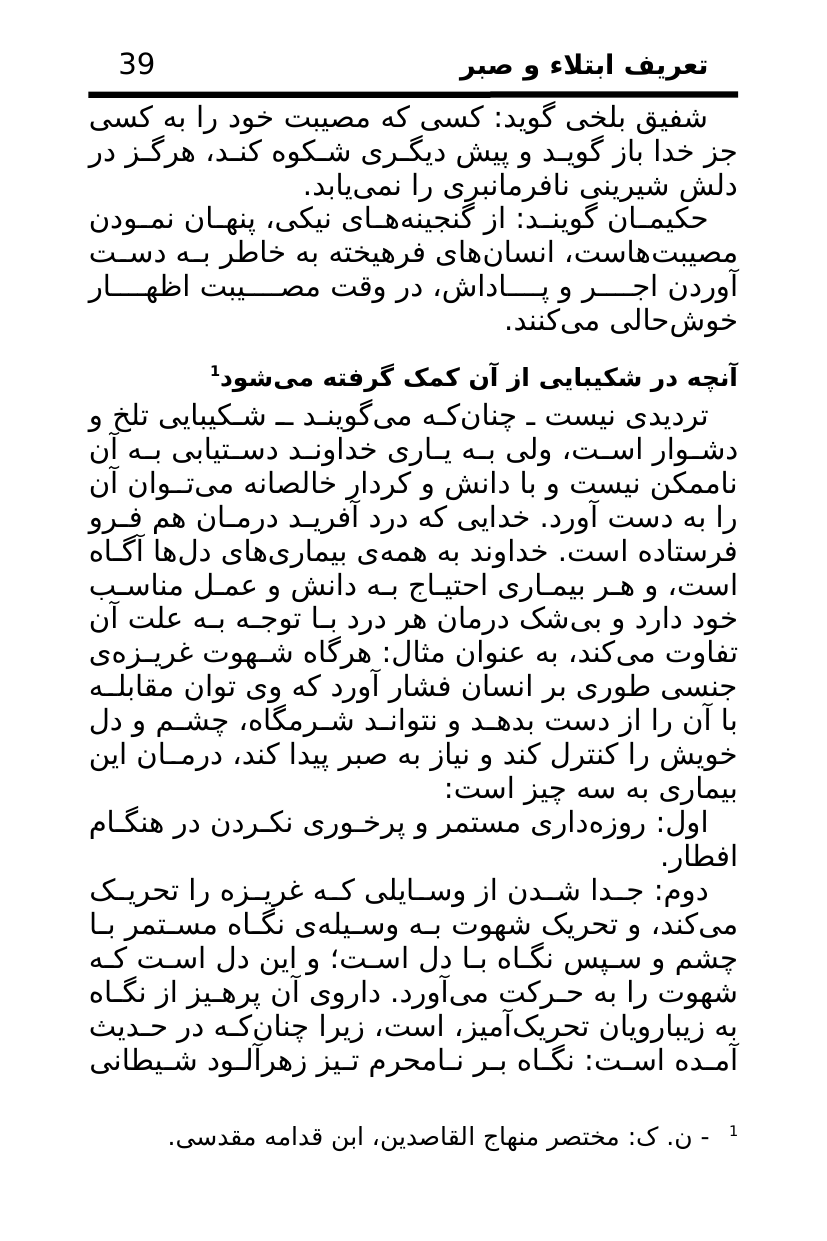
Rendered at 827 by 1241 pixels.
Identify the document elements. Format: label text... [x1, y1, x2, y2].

text آنچه در شکیبایی از آن کمک گرفته می‌شود [89, 363, 738, 392]
text حکیمان گویند: از گنجینه‌های نیکی، پنهان نمودن مصیبت‌هاست، انسان‌های فرهیخته به خاطر به دست آوردن اجر و پاداش، در وقت مصیبت اظهار خوش‌حالی می‌کنند. [89, 202, 738, 338]
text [89, 873, 738, 1077]
text تردیدی نیست ـ چنان‌که می‌گویند ـ شکیبایی تلخ و دشوار است، ولی به یاری خداوند دستیابی به آن ناممکن نیست و با دانش و کردار خالصانه می‌توان آن را به دست آورد. خدایی که درد آفرید درمان هم فرو فرستاده است. خداوند به همه‌ی بیماری‌های دل‌ها آگاه است، و هر بیماری احتیاج به دانش و عمل مناسب خود دارد و بی‌شک درمان هر درد با توجه به علت آن تفاوت می‌کند، به عنوان مثال: هرگاه شهوت غریزه‌ی جنسی طوری بر انسان فشار آورد که وی توان مقابله با آن را از دست بدهد و نتواند شرمگاه، چشم و دل خویش را کنترل کند و نیاز به صبر پیدا کند، درمان این بیماری به سه چیز است: [89, 398, 738, 806]
text اول: روزه‌داری مستمر و پرخوری نکردن در هنگام افطار. [89, 806, 738, 873]
text شفیق بلخی گوید: کسی که مصیبت خود را به کسی جز خدا باز گوید و پیش دیگری شکوه کند، هرگز در دلش شیرینی نافرمانبری را نمی‌یابد. [89, 100, 738, 202]
